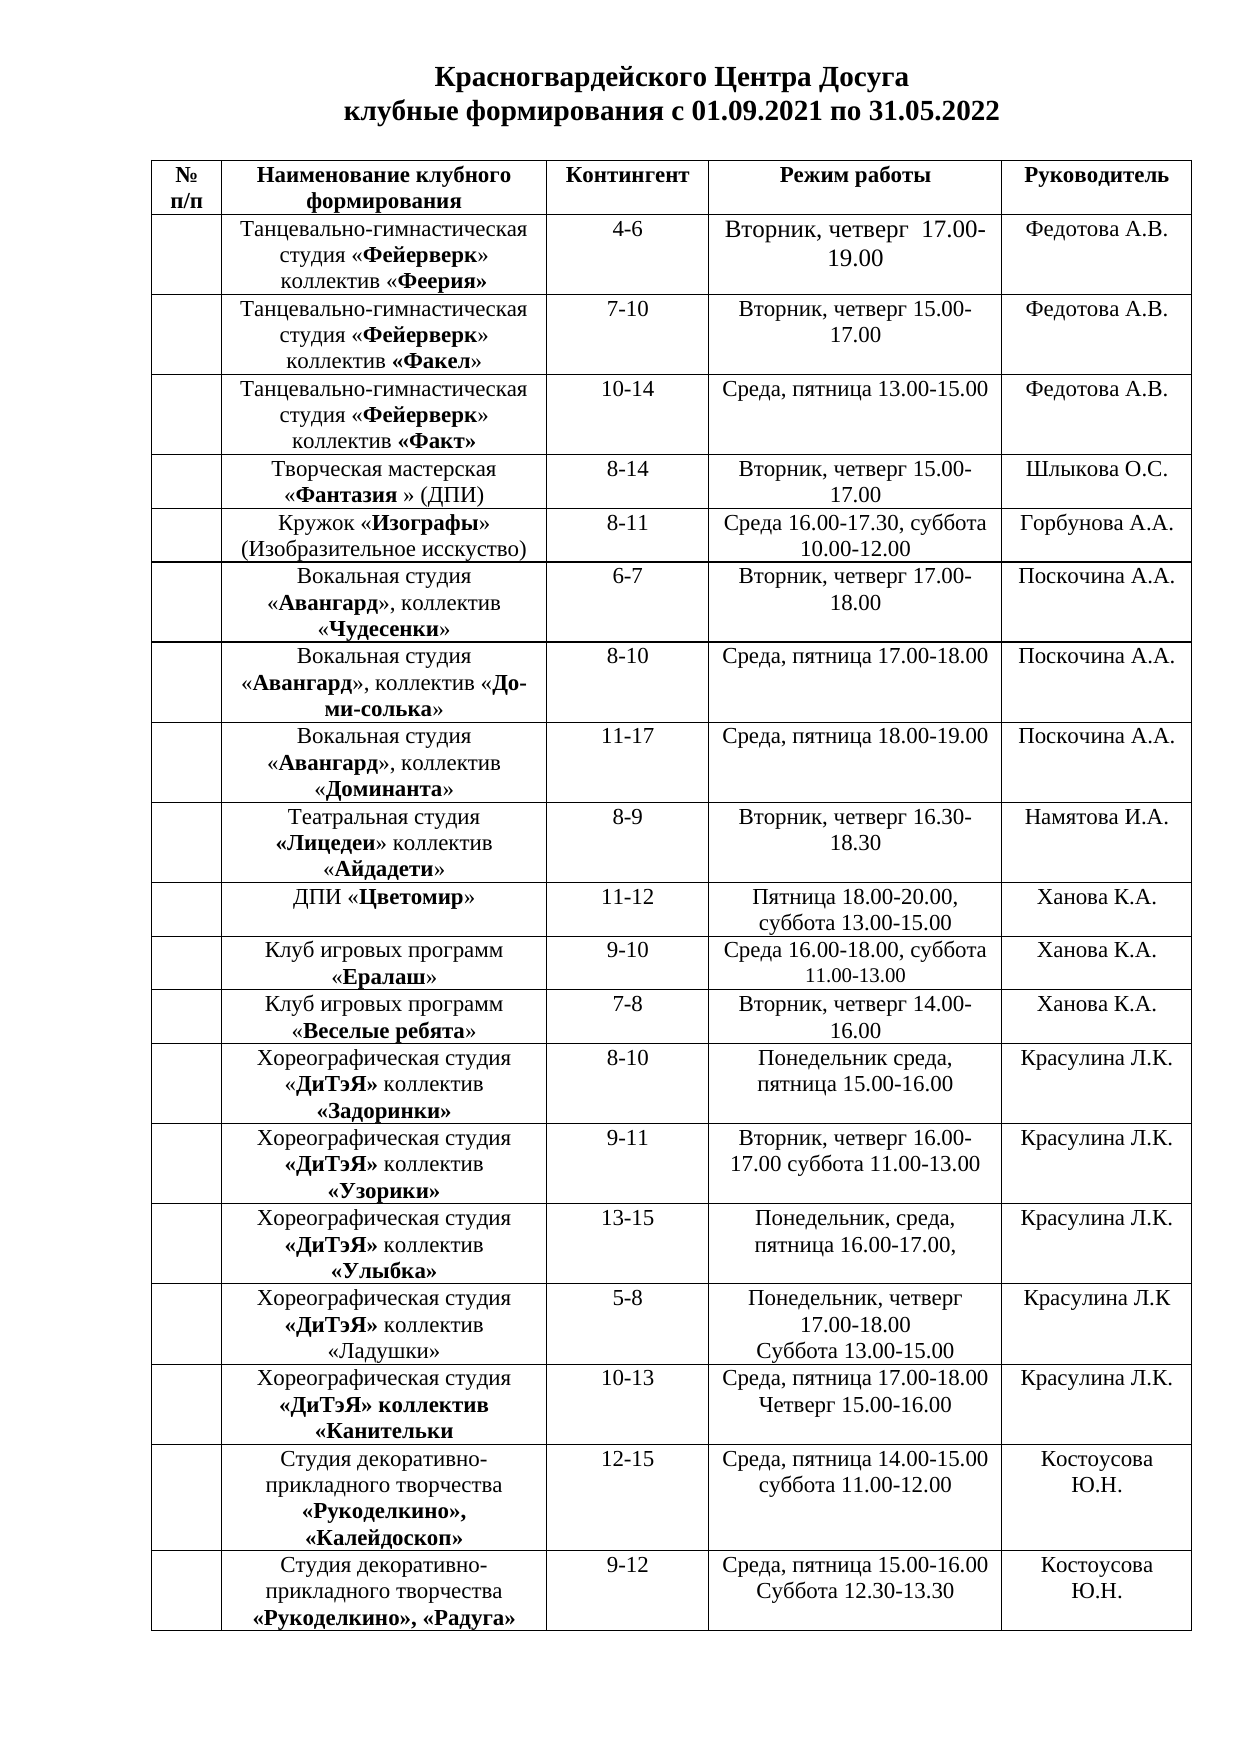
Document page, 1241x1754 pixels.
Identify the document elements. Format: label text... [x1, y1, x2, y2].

table_cell Ханова К.А. [1002, 883, 1191, 936]
table_cell [152, 883, 221, 936]
table_cell Студия декоративно-прикладного творчества «Рукоделкино», «Калейдоскоп» [222, 1445, 546, 1550]
table_cell Понедельник среда, пятница 15.00-16.00 [709, 1044, 1001, 1123]
table_cell 11-12 [547, 883, 708, 936]
table_header Контингент [547, 161, 708, 213]
table_cell [152, 1365, 221, 1443]
table_cell [152, 509, 221, 561]
table_cell Вторник, четверг 15.00-17.00 [709, 455, 1001, 508]
table_cell 13-15 [547, 1204, 708, 1283]
table_cell Клуб игровых программ «Ералаш» [222, 937, 546, 989]
table_cell Студия декоративно-прикладного творчества «Рукоделкино», «Радуга» [222, 1551, 546, 1630]
table_cell [152, 643, 221, 722]
table_cell Танцевально-гимнастическая студия «Фейерверк» коллектив «Факт» [222, 375, 546, 454]
table_cell Вторник, четверг 14.00-16.00 [709, 990, 1001, 1043]
table_cell Хореографическая студия «ДиТэЯ» коллектив «Канительки [222, 1365, 546, 1443]
table_cell Федотова А.В. [1002, 215, 1191, 294]
table_cell Вторник, четверг 15.00-17.00 [709, 295, 1001, 374]
table_cell Среда, пятница 13.00-15.00 [709, 375, 1001, 454]
table_cell Поскочина А.А. [1002, 643, 1191, 722]
table_cell 8-11 [547, 509, 708, 561]
table_cell [152, 215, 221, 294]
table_cell Костоусова Ю.Н. [1002, 1445, 1191, 1550]
table_cell Красулина Л.К. [1002, 1365, 1191, 1443]
table_cell 6-7 [547, 563, 708, 641]
table_header Режим работы [709, 161, 1001, 213]
table_cell Среда 16.00-17.30, суббота 10.00-12.00 [709, 509, 1001, 561]
table_cell Понедельник, четверг 17.00-18.00 Суббота 13.00-15.00 [709, 1284, 1001, 1363]
table_cell [152, 937, 221, 989]
table_cell Красулина Л.К. [1002, 1124, 1191, 1203]
text Красногвардейского Центра Досуга [192, 59, 1152, 93]
table_cell ДПИ «Цветомир» [222, 883, 546, 936]
table_cell Хореографическая студия «ДиТэЯ» коллектив «Ладушки» [222, 1284, 546, 1363]
table_cell [152, 455, 221, 508]
table_cell 7-10 [547, 295, 708, 374]
table_cell Красулина Л.К. [1002, 1204, 1191, 1283]
table_cell [152, 803, 221, 882]
table_cell [152, 1445, 221, 1550]
table_cell Шлыкова О.С. [1002, 455, 1191, 508]
table_cell Танцевально-гимнастическая студия «Фейерверк» коллектив «Факел» [222, 295, 546, 374]
table_cell [152, 375, 221, 454]
table_cell Кружок «Изографы» (Изобразительное исскуство) [222, 509, 546, 561]
table_cell Театральная студия «Лицедеи» коллектив «Айдадети» [222, 803, 546, 882]
text клубные формирования с 01.09.2021 по 31.05.2022 [192, 93, 1152, 126]
table_cell 9-11 [547, 1124, 708, 1203]
table_cell 7-8 [547, 990, 708, 1043]
table_cell Хореографическая студия «ДиТэЯ» коллектив «Узорики» [222, 1124, 546, 1203]
table_cell 10-13 [547, 1365, 708, 1443]
table_cell Среда, пятница 17.00-18.00 Четверг 15.00-16.00 [709, 1365, 1001, 1443]
table_cell Поскочина А.А. [1002, 563, 1191, 641]
table_cell Вокальная студия «Авангард», коллектив «До-ми-солька» [222, 643, 546, 722]
table_cell Вокальная студия «Авангард», коллектив «Чудесенки» [222, 563, 546, 641]
table_header № п/п [152, 161, 221, 213]
table_cell Вторник, четверг 17.00-18.00 [709, 563, 1001, 641]
table_cell [152, 563, 221, 641]
table_cell Ханова К.А. [1002, 937, 1191, 989]
table_cell Пятница 18.00-20.00, суббота 13.00-15.00 [709, 883, 1001, 936]
table_cell Хореографическая студия «ДиТэЯ» коллектив «Улыбка» [222, 1204, 546, 1283]
table_cell 9-10 [547, 937, 708, 989]
table_cell Среда 16.00-18.00, суббота 11.00-13.00 [709, 937, 1001, 989]
table_cell 9-12 [547, 1551, 708, 1630]
table_cell Вторник, четверг 17.00-19.00 [709, 215, 1001, 294]
table_header Руководитель [1002, 161, 1191, 213]
table_cell [152, 1124, 221, 1203]
table_cell 12-15 [547, 1445, 708, 1550]
table_cell 11-17 [547, 723, 708, 802]
table_cell [152, 990, 221, 1043]
table_cell Федотова А.В. [1002, 295, 1191, 374]
table_cell [152, 1284, 221, 1363]
table_cell [152, 295, 221, 374]
table_cell Вторник, четверг 16.30-18.30 [709, 803, 1001, 882]
table_cell Среда, пятница 14.00-15.00 суббота 11.00-12.00 [709, 1445, 1001, 1550]
table_cell Вокальная студия «Авангард», коллектив «Доминанта» [222, 723, 546, 802]
table_cell Горбунова А.А. [1002, 509, 1191, 561]
table_cell [152, 1204, 221, 1283]
table_cell Красулина Л.К. [1002, 1044, 1191, 1123]
table_cell 4-6 [547, 215, 708, 294]
table_cell Творческая мастерская «Фантазия » (ДПИ) [222, 455, 546, 508]
table_cell 10-14 [547, 375, 708, 454]
table_cell Вторник, четверг 16.00-17.00 суббота 11.00-13.00 [709, 1124, 1001, 1203]
table_cell Федотова А.В. [1002, 375, 1191, 454]
table_cell Поскочина А.А. [1002, 723, 1191, 802]
table_cell 5-8 [547, 1284, 708, 1363]
table_cell Понедельник, среда, пятница 16.00-17.00, [709, 1204, 1001, 1283]
table_cell Намятова И.А. [1002, 803, 1191, 882]
table_cell [152, 1044, 221, 1123]
table_cell Ханова К.А. [1002, 990, 1191, 1043]
table_cell Хореографическая студия «ДиТэЯ» коллектив «Задоринки» [222, 1044, 546, 1123]
table_cell 8-10 [547, 643, 708, 722]
table_cell Костоусова Ю.Н. [1002, 1551, 1191, 1630]
table_cell [152, 723, 221, 802]
table_cell Красулина Л.К [1002, 1284, 1191, 1363]
table_cell 8-9 [547, 803, 708, 882]
table_cell 8-10 [547, 1044, 708, 1123]
table_cell Среда, пятница 18.00-19.00 [709, 723, 1001, 802]
table_cell 8-14 [547, 455, 708, 508]
table_cell Клуб игровых программ «Веселые ребята» [222, 990, 546, 1043]
table_cell Среда, пятница 15.00-16.00 Суббота 12.30-13.30 [709, 1551, 1001, 1630]
table_cell Среда, пятница 17.00-18.00 [709, 643, 1001, 722]
table_header Наименование клубного формирования [222, 161, 546, 213]
table_cell [152, 1551, 221, 1630]
table_cell Танцевально-гимнастическая студия «Фейерверк» коллектив «Феерия» [222, 215, 546, 294]
